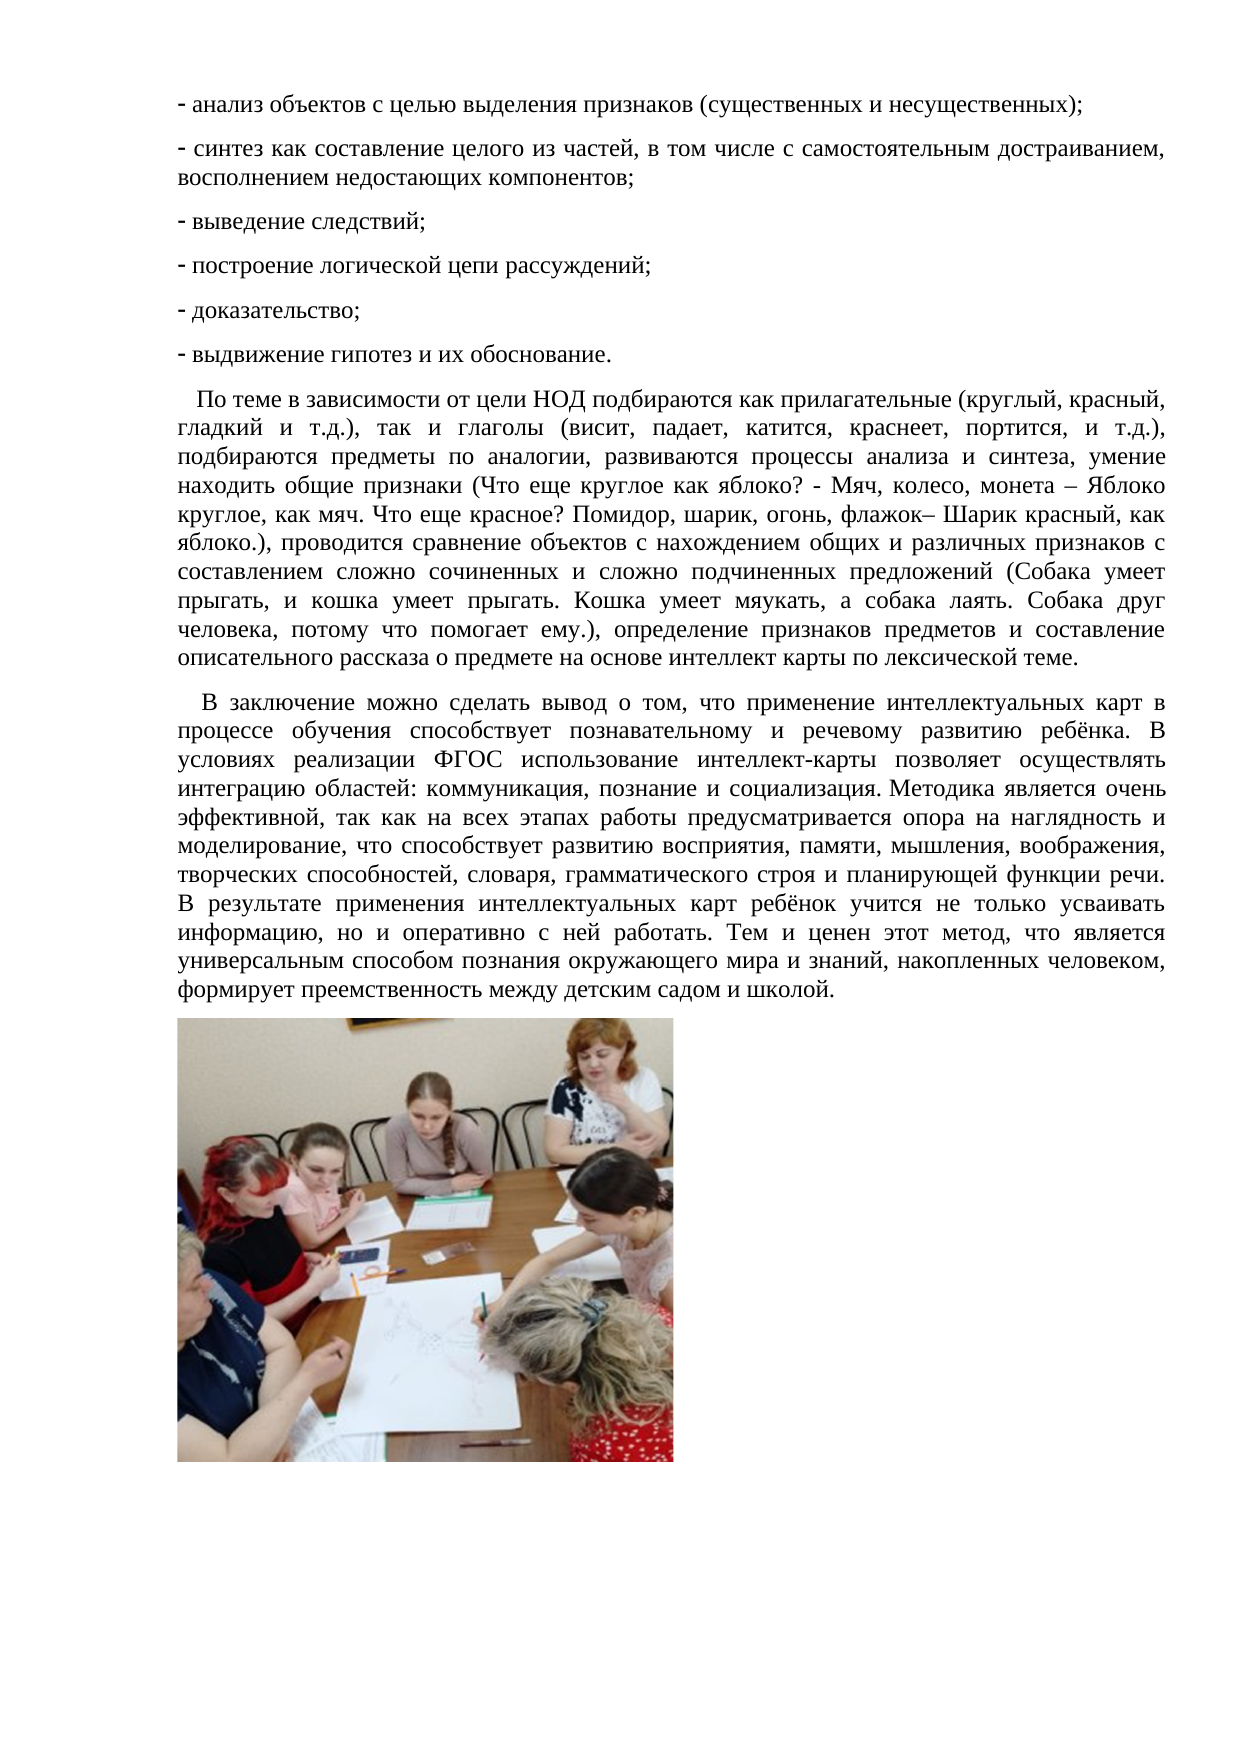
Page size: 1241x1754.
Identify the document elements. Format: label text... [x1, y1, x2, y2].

text построение логической цепи рассуждений; [177, 251, 1167, 279]
text В заключение можно сделать вывод о том, что применение интеллектуальных карт в процессе обучения способствует познавательному и речевому развитию ребёнка. В условиях реализации ФГОС использование интеллект-карты позволяет осуществлять интеграцию областей: коммуникация, познание и социализация. Методика является очень эффективной, так как на всех этапах работы предусматривается опора на наглядность и моделирование, что способствует развитию восприятия, памяти, мышления, воображения, творческих способностей, словаря, грамматического строя и планирующей функции речи. В результате применения интеллектуальных карт ребёнок учится не только усваивать информацию, но и оперативно с ней работать. Тем и ценен этот метод, что является универсальным способом познания окружающего мира и знаний, накопленных человеком, формирует преемственность между детским садом и школой. [177, 687, 1167, 1003]
picture [177, 1018, 674, 1462]
text выведение следствий; [177, 206, 1167, 235]
text синтез как составление целого из частей, в том числе с самостоятельным достраиванием, восполнением недостающих компонентов; [177, 133, 1167, 191]
text анализ объектов с целью выделения признаков (существенных и несущественных); [177, 89, 1167, 117]
text По теме в зависимости от цели НОД подбираются как прилагательные (круглый, красный, гладкий и т.д.), так и глаголы (висит, падает, катится, краснеет, портится, и т.д.), подбираются предметы по аналогии, развиваются процессы анализа и синтеза, умение находить общие признаки (Что еще круглое как яблоко? - Мяч, колесо, монета – Яблоко круглое, как мяч. Что еще красное? Помидор, шарик, огонь, флажок– Шарик красный, как яблоко.), проводится сравнение объектов с нахождением общих и различных признаков с составлением сложно сочиненных и сложно подчиненных предложений (Собака умеет прыгать, и кошка умеет прыгать. Кошка умеет мяукать, а собака лаять. Собака друг человека, потому что помогает ему.), определение признаков предметов и составление описательного рассказа о предмете на основе интеллект карты по лексической теме. [177, 384, 1167, 671]
text доказательство; [177, 295, 1167, 324]
text выдвижение гипотез и их обоснование. [177, 339, 1167, 368]
